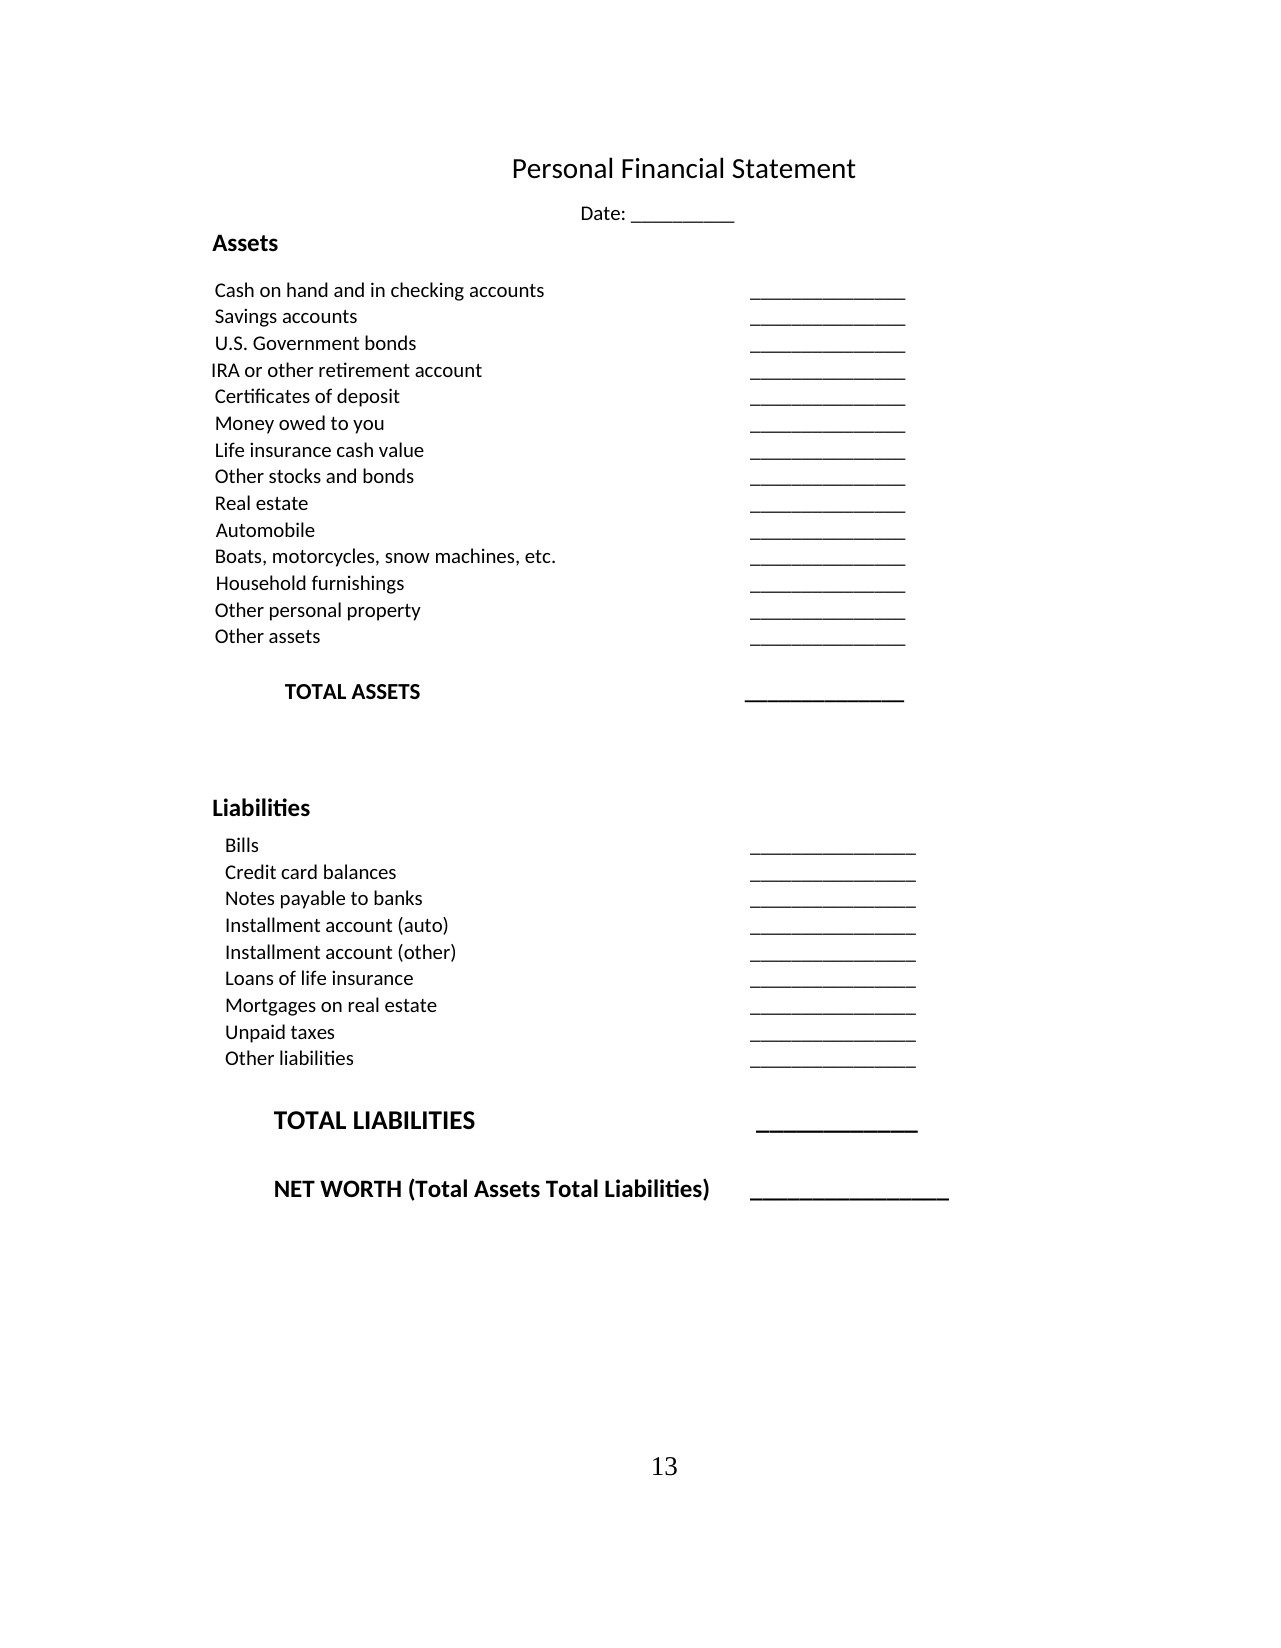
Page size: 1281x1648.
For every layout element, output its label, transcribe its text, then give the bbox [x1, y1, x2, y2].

text Liabilities [212, 792, 1119, 823]
text Life insurance cash value _______________ [214, 437, 1116, 462]
text NET WORTH (Total Assets Total Liabilities) ________________ [198, 1173, 1119, 1203]
text Installment account (auto) ________________ [150, 912, 1116, 938]
text Boats, motorcycles, snow machines, etc. _______________ [214, 543, 1116, 569]
text Mortgages on real estate ________________ [150, 992, 1116, 1018]
text Other personal property _______________ [214, 597, 1116, 622]
text Personal Financial Statement [150, 150, 856, 186]
text U.S. Government bonds _______________ [214, 330, 1116, 356]
text Real estate _______________ [214, 490, 1116, 516]
text Automobile _______________ [150, 517, 1116, 542]
text Loans of life insurance ________________ [150, 966, 1116, 991]
text Unpaid taxes ________________ [150, 1019, 1116, 1044]
text Other liabilities ________________ [150, 1046, 1116, 1071]
text Savings accounts _______________ [214, 303, 1116, 329]
text Cash on hand and in checking accounts _______________ [214, 277, 1116, 302]
text Credit card balances ________________ [150, 859, 1116, 884]
text Bills ________________ [150, 832, 1116, 858]
text Certificates of deposit _______________ [214, 383, 1116, 409]
text Other assets _______________ [214, 623, 1116, 649]
text Household furnishings _______________ [150, 570, 1116, 596]
text Other stocks and bonds _______________ [214, 463, 1116, 489]
text Assets [212, 227, 1119, 258]
text Installment account (other) ________________ [150, 939, 1116, 964]
text TOTAL LIABILITIES ____________ [273, 1103, 1130, 1136]
text Notes payable to banks ________________ [150, 886, 1116, 911]
text Money owed to you _______________ [214, 410, 1116, 436]
subtitle TOTAL ASSETS ______________ [150, 677, 1116, 705]
text Date: __________ [450, 200, 790, 225]
text IRA or other retirement account _______________ [150, 357, 1116, 382]
